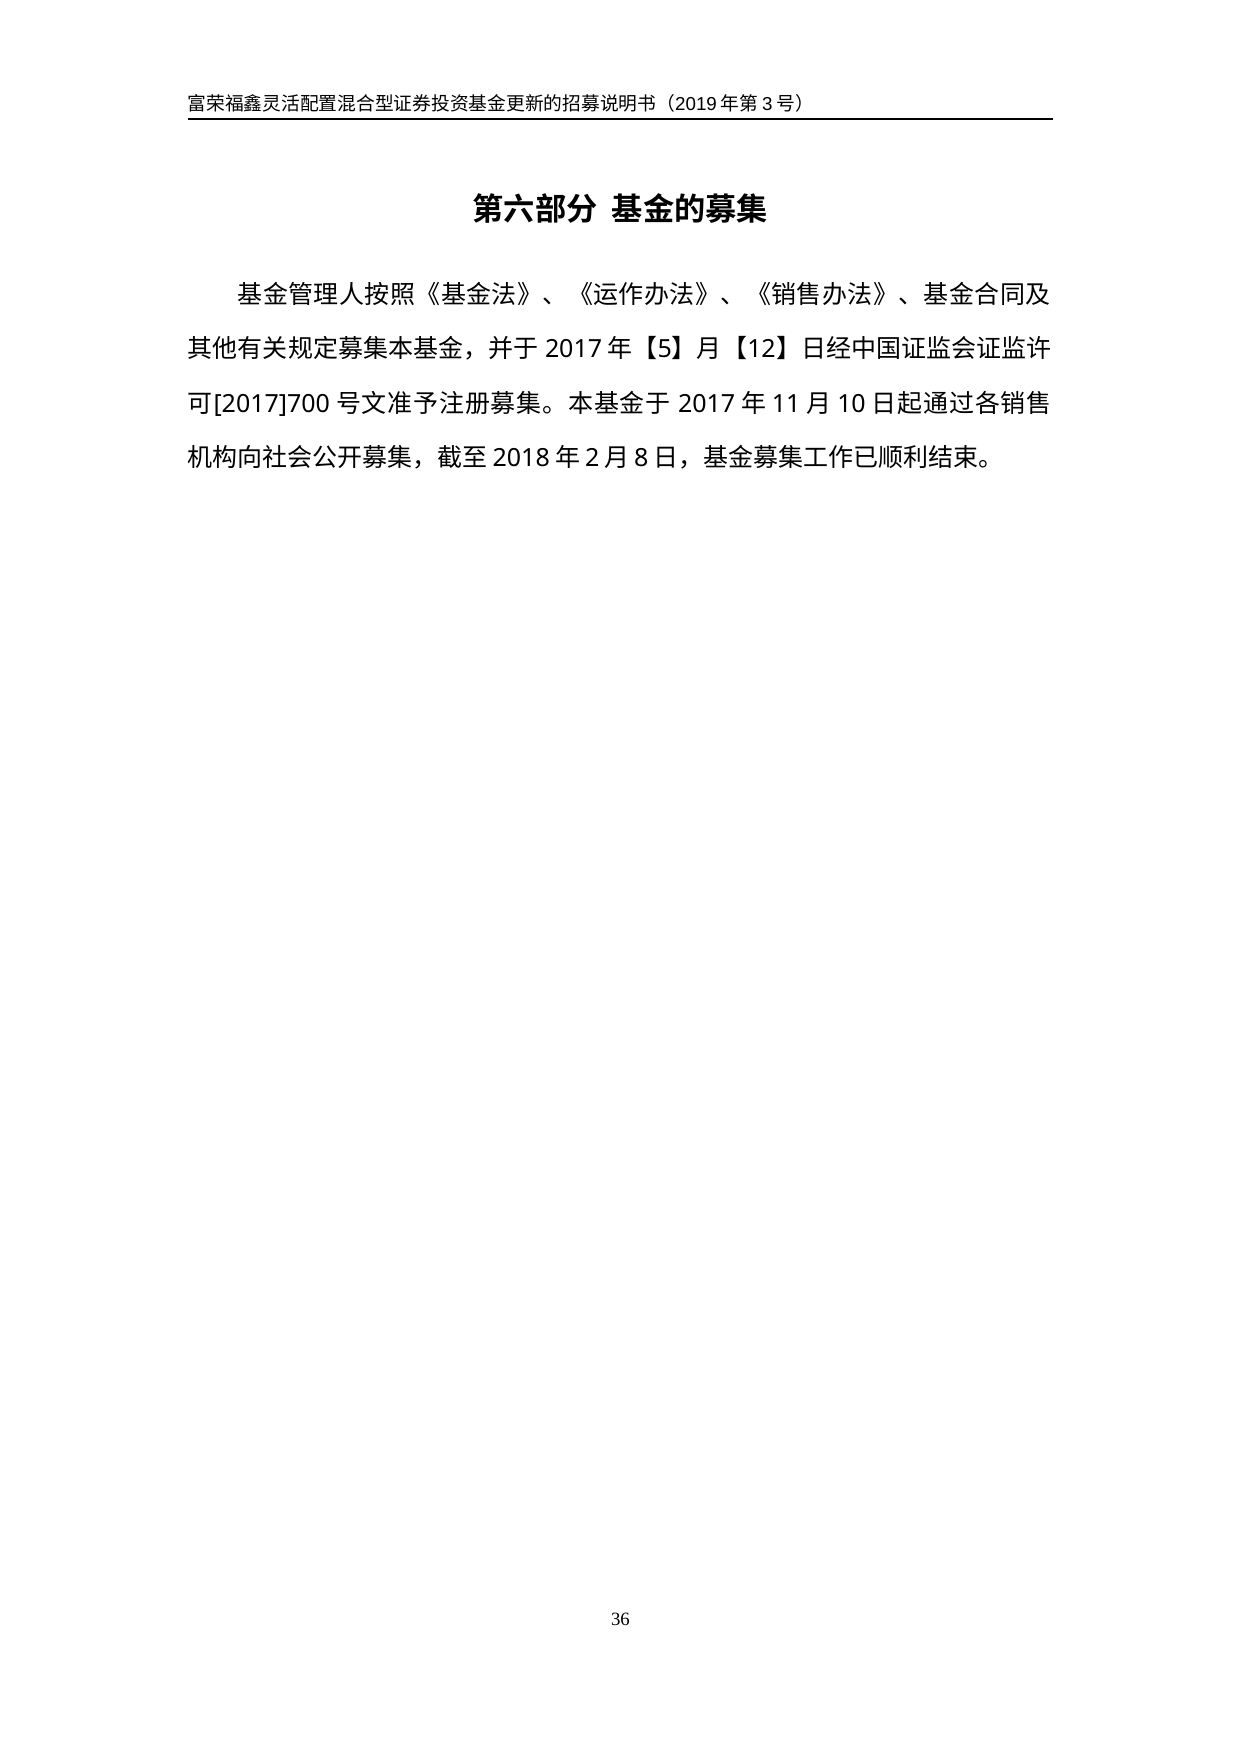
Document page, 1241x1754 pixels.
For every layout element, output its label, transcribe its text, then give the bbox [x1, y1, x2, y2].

text 基金管理人按照《基金法》、《运作办法》、《销售办法》、基金合同及其他有关规定募集本基金，并于2017年【5】月【12】日经中国证监会证监许可[2017]700号文准予注册募集。本基金于2017年11月10日起通过各销售机构向社会公开募集，截至2018年2月8日，基金募集工作已顺利结束。 [187, 274, 1053, 474]
subtitle 第六部分 基金的募集 [187, 174, 1053, 239]
